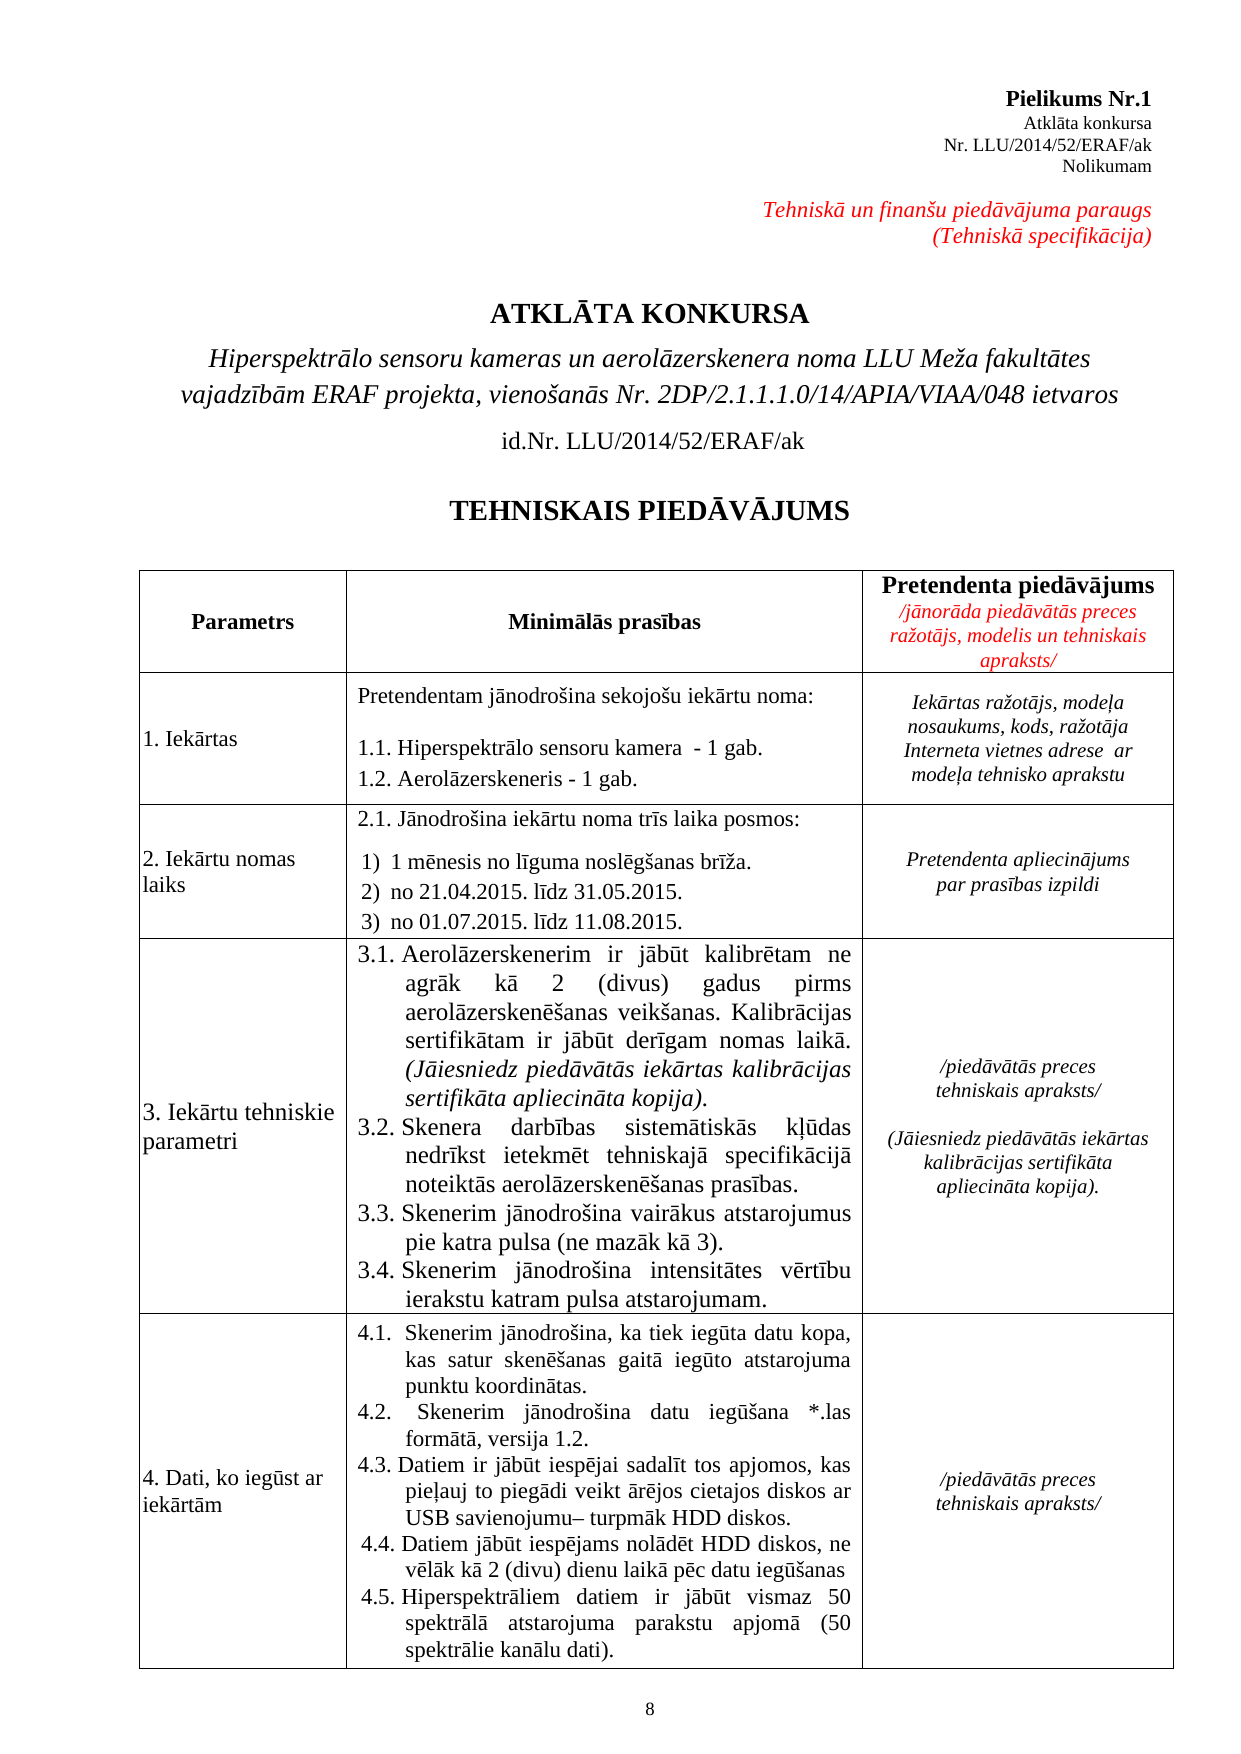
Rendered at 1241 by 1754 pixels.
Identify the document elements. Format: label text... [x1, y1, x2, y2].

table_cell 1. Iekārtas [140, 673, 346, 804]
text Pielikums Nr.1 [207, 86, 1152, 112]
text Nr. LLU/2014/52/ERAF/ak [148, 133, 1152, 155]
table_cell 2. Iekārtu nomas laiks [140, 805, 346, 938]
table_cell 3.1. Aerolāzerskenerim ir jābūt kalibrētam ne agrāk kā 2 (divus) gadus pirms aerolāzerskenēšanas veikšanas. Kalibrācijas sertifikātam ir jābūt derīgam nomas laikā. (Jāiesniedz piedāvātās iekārtas kalibrācijas sertifikāta apliecināta kopija). 3.2. Skenera darbības sistemātiskās kļūdas nedrīkst ietekmēt tehniskajā specifikācijā noteiktās aerolāzerskenēšanas prasības. 3.3. Skenerim jānodrošina vairākus atstarojumus pie katra pulsa (ne mazāk kā 3). 3.4. Skenerim jānodrošina intensitātes vērtību ierakstu katram pulsa atstarojumam. [347, 939, 862, 1313]
table_header Minimālās prasības [347, 571, 862, 672]
table_cell /piedāvātās preces tehniskais apraksts/ (Jāiesniedz piedāvātās iekārtas kalibrācijas sertifikāta apliecināta kopija). [863, 939, 1173, 1313]
table_cell Pretendentam jānodrošina sekojošu iekārtu noma: 1.1. Hiperspektrālo sensoru kamera - 1 gab. 1.2. Aerolāzerskeneris - 1 gab. [347, 673, 862, 804]
table_cell Pretendenta apliecinājums par prasības izpildi [863, 805, 1173, 938]
table_header Pretendenta piedāvājums /jānorāda piedāvātās preces ražotājs, modelis un tehniskais apraksts/ [863, 571, 1173, 672]
text (Tehniskā specifikācija) [148, 222, 1152, 248]
text Atklāta konkursa [148, 112, 1152, 133]
table_cell 3. Iekārtu tehniskie parametri [140, 939, 346, 1313]
text TEHNISKAIS PIEDĀVĀJUMS [207, 493, 1093, 526]
text Tehniskā un finanšu piedāvājuma paraugs [148, 196, 1152, 222]
text Nolikumam [148, 155, 1152, 177]
text id.Nr. LLU/2014/52/ERAF/ak [148, 426, 1152, 455]
table_cell 4.1. Skenerim jānodrošina, ka tiek iegūta datu kopa, kas satur skenēšanas gaitā iegūto atstarojuma punktu koordinātas. 4.2. Skenerim jānodrošina datu iegūšana *.las formātā, versija 1.2. 4.3. Datiem ir jābūt iespējai sadalīt tos apjomos, kas pieļauj to piegādi veikt ārējos cietajos diskos ar USB savienojumu– turpmāk HDD diskos. 4.4. Datiem jābūt iespējams nolādēt HDD diskos, ne vēlāk kā 2 (divu) dienu laikā pēc datu iegūšanas 4.5. Hiperspektrāliem datiem ir jābūt vismaz 50 spektrālā atstarojuma parakstu apjomā (50 spektrālie kanālu dati). [347, 1314, 862, 1667]
table_header Parametrs [140, 571, 346, 672]
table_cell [863, 1314, 1173, 1667]
text Hiperspektrālo sensoru kameras un aerolāzerskenera noma LLU Meža fakultātes vajadzībām ERAF projekta, vienošanās Nr. 2DP/2.1.1.1.0/14/APIA/VIAA/048 ietvaros [148, 342, 1152, 409]
table_cell Iekārtas ražotājs, modeļa nosaukums, kods, ražotāja Interneta vietnes adrese ar modeļa tehnisko aprakstu [863, 673, 1173, 804]
table_cell 2.1. Jānodrošina iekārtu noma trīs laika posmos: 1 mēnesis no līguma noslēgšanas brīža. no 21.04.2015. līdz 31.05.2015. no 01.07.2015. līdz 11.08.2015. [347, 805, 862, 938]
text ATKLĀTA KONKURSA [148, 296, 1152, 330]
table_cell 4. Dati, ko iegūst ar iekārtām [140, 1314, 346, 1667]
